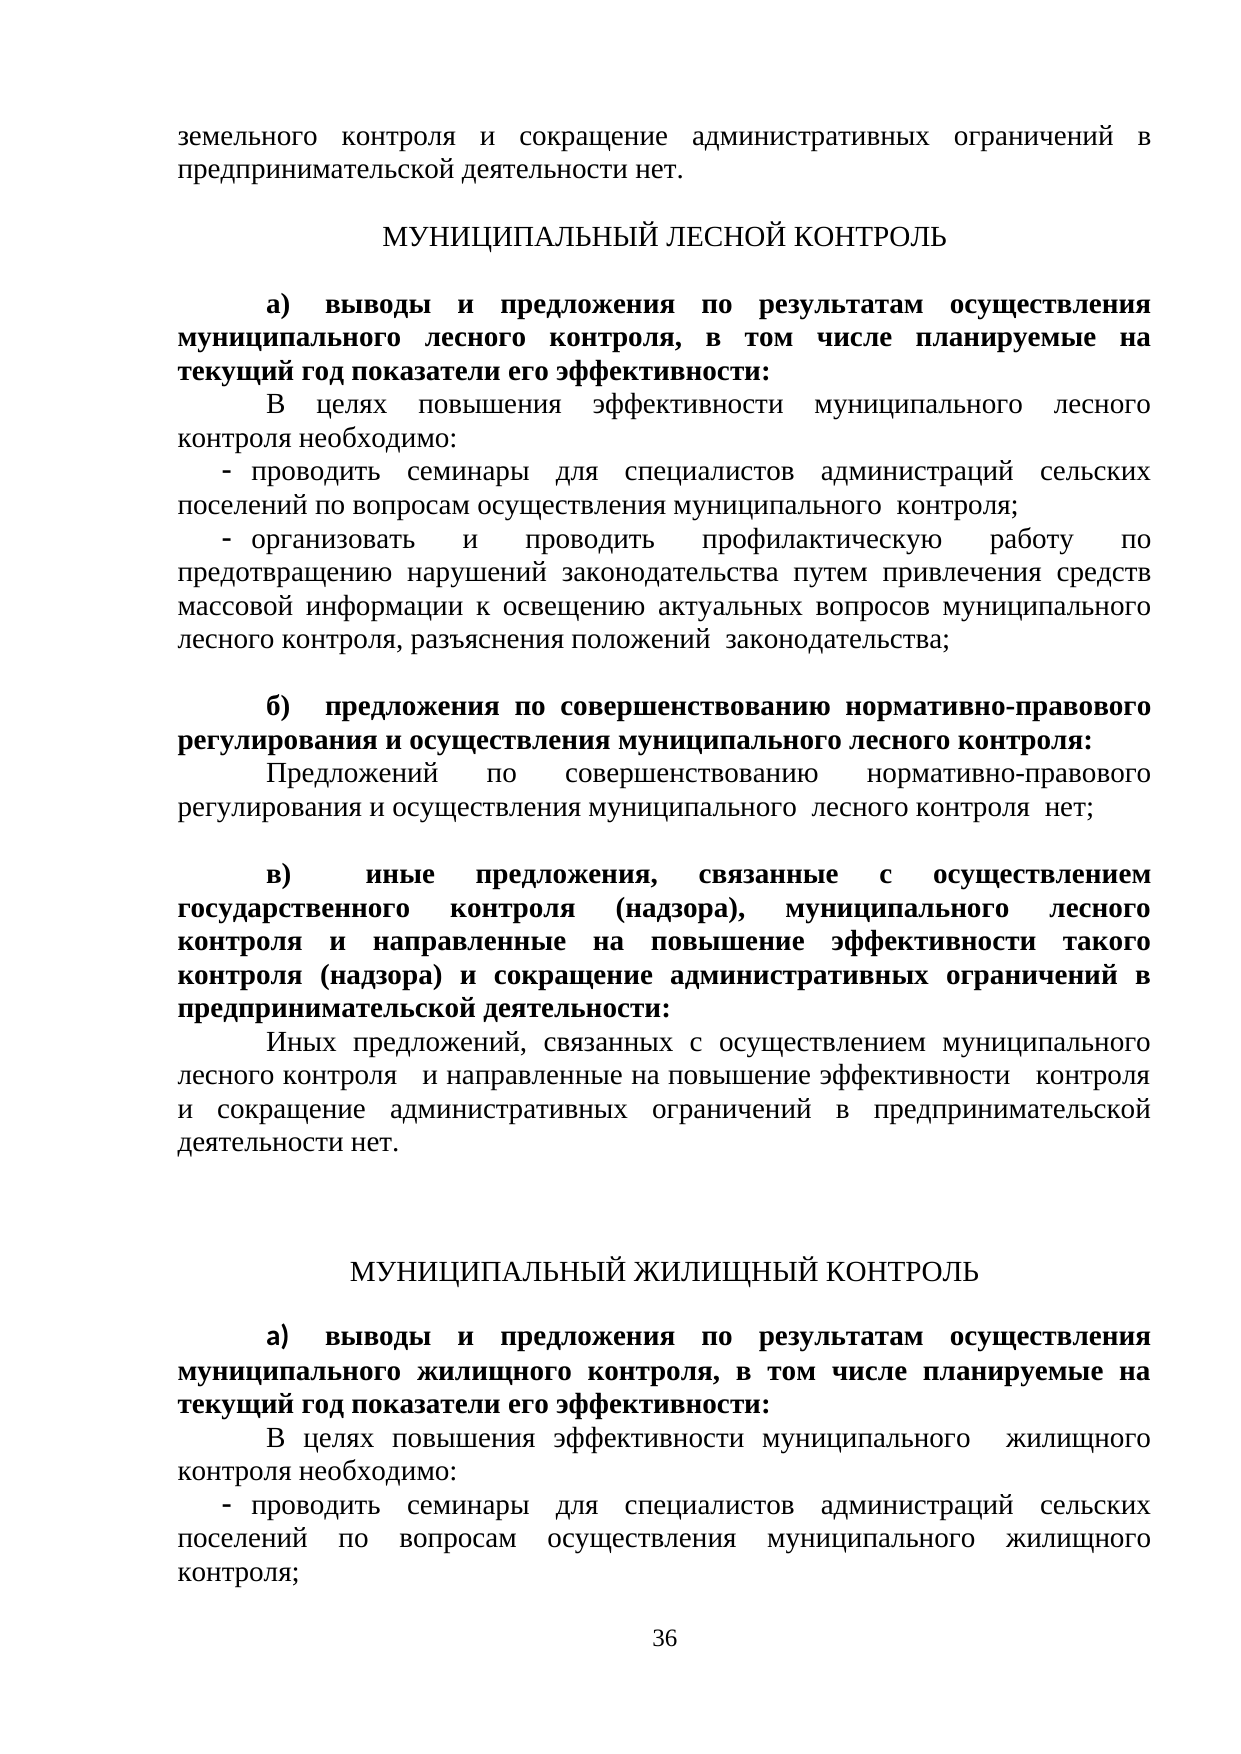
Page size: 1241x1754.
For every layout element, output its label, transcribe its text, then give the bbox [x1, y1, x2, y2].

text МУНИЦИПАЛЬНЫЙ ЛЕСНОЙ КОНТРОЛЬ [177, 219, 1152, 252]
text В целях повышения эффективности муниципального жилищного контроля необходимо: [177, 1420, 1152, 1487]
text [177, 118, 1152, 185]
list проводить семинары для специалистов администраций сельских поселений по вопросам осуществления муниципального контроля; [177, 453, 1152, 521]
list организовать и проводить профилактическую работу по предотвращению нарушений законодательства путем привлечения средств массовой информации к освещению актуальных вопросов муниципального лесного контроля, разъяснения положений законодательства; [177, 521, 1152, 655]
list предложения по совершенствованию нормативно-правового регулирования и осуществления муниципального лесного контроля: [177, 688, 1152, 756]
text В целях повышения эффективности муниципального лесного контроля необходимо: [177, 386, 1152, 453]
text МУНИЦИПАЛЬНЫЙ ЖИЛИЩНЫЙ КОНТРОЛЬ [177, 1254, 1152, 1288]
list выводы и предложения по результатам осуществления муниципального лесного контроля, в том числе планируемые на текущий год показатели его эффективности: [177, 286, 1152, 386]
list иные предложения, связанные с осуществлением государственного контроля (надзора), муниципального лесного контроля и направленные на повышение эффективности такого контроля (надзора) и сокращение административных ограничений в предпринимательской деятельности: [177, 856, 1152, 1024]
list проводить семинары для специалистов администраций сельских поселений по вопросам осуществления муниципального жилищного контроля; [177, 1487, 1152, 1588]
text Предложений по совершенствованию нормативно-правового регулирования и осуществления муниципального лесного контроля нет; [177, 756, 1152, 823]
list выводы и предложения по результатам осуществления муниципального жилищного контроля, в том числе планируемые на текущий год показатели его эффективности: [177, 1317, 1152, 1420]
text Иных предложений, связанных с осуществлением муниципального лесного контроля и направленные на повышение эффективности контроля и сокращение административных ограничений в предпринимательской деятельности нет. [177, 1024, 1152, 1158]
